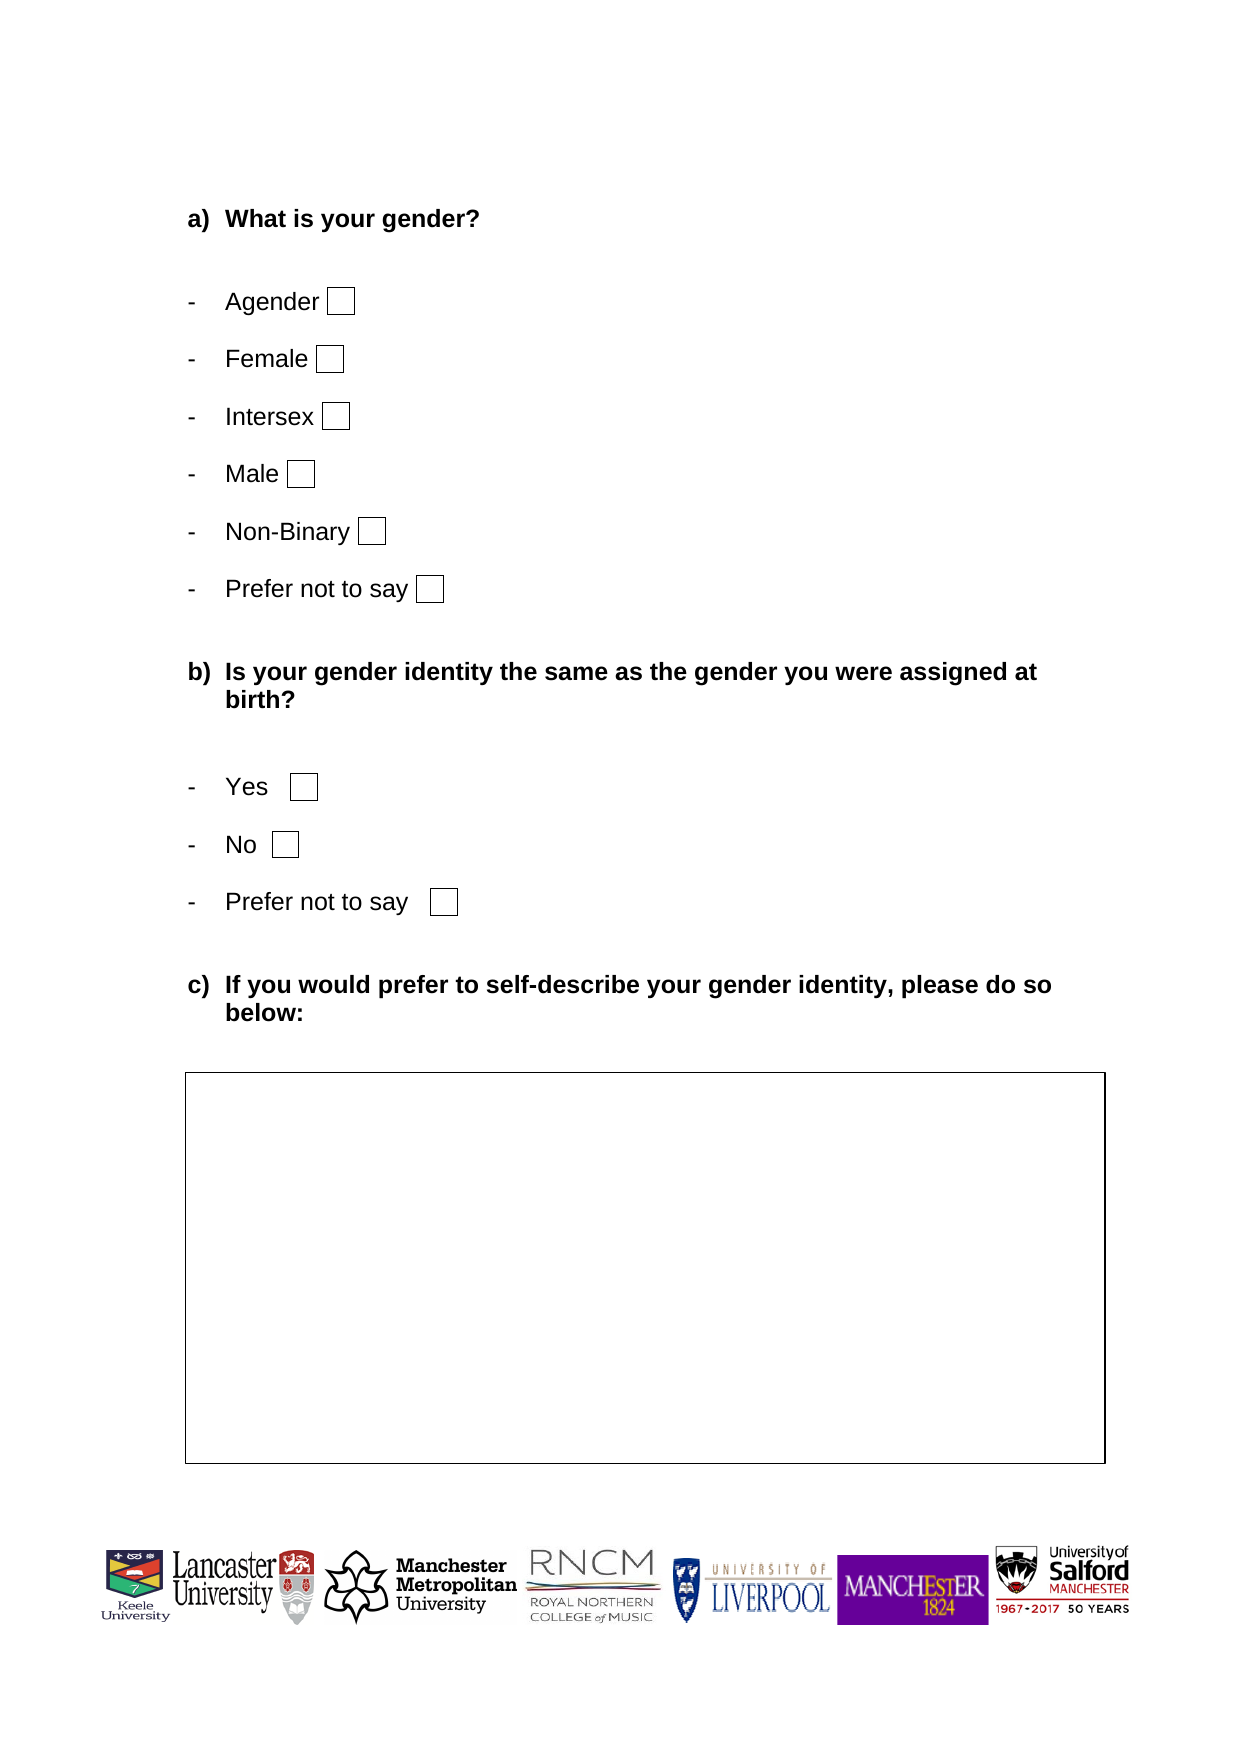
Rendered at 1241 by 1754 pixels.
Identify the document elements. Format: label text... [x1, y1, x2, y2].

picture [324, 1550, 517, 1625]
list Yes [187, 772, 1090, 801]
picture [837, 1539, 1135, 1625]
list Non-Binary [187, 516, 1090, 545]
list Agender [187, 286, 1090, 315]
list Female [187, 344, 1090, 373]
list If you would prefer to self-describe your gender identity, please do so below: [187, 970, 1090, 1027]
picture [671, 1555, 833, 1625]
picture [522, 1546, 666, 1625]
list Prefer not to say [187, 574, 1090, 603]
list Male [187, 459, 1090, 488]
list Is your gender identity the same as the gender you were assigned at birth? [187, 657, 1090, 714]
list No [187, 829, 1090, 858]
list Prefer not to say [187, 887, 1090, 916]
list Intersex [187, 401, 1090, 430]
picture [97, 1550, 314, 1625]
list What is your gender? [187, 204, 1090, 233]
